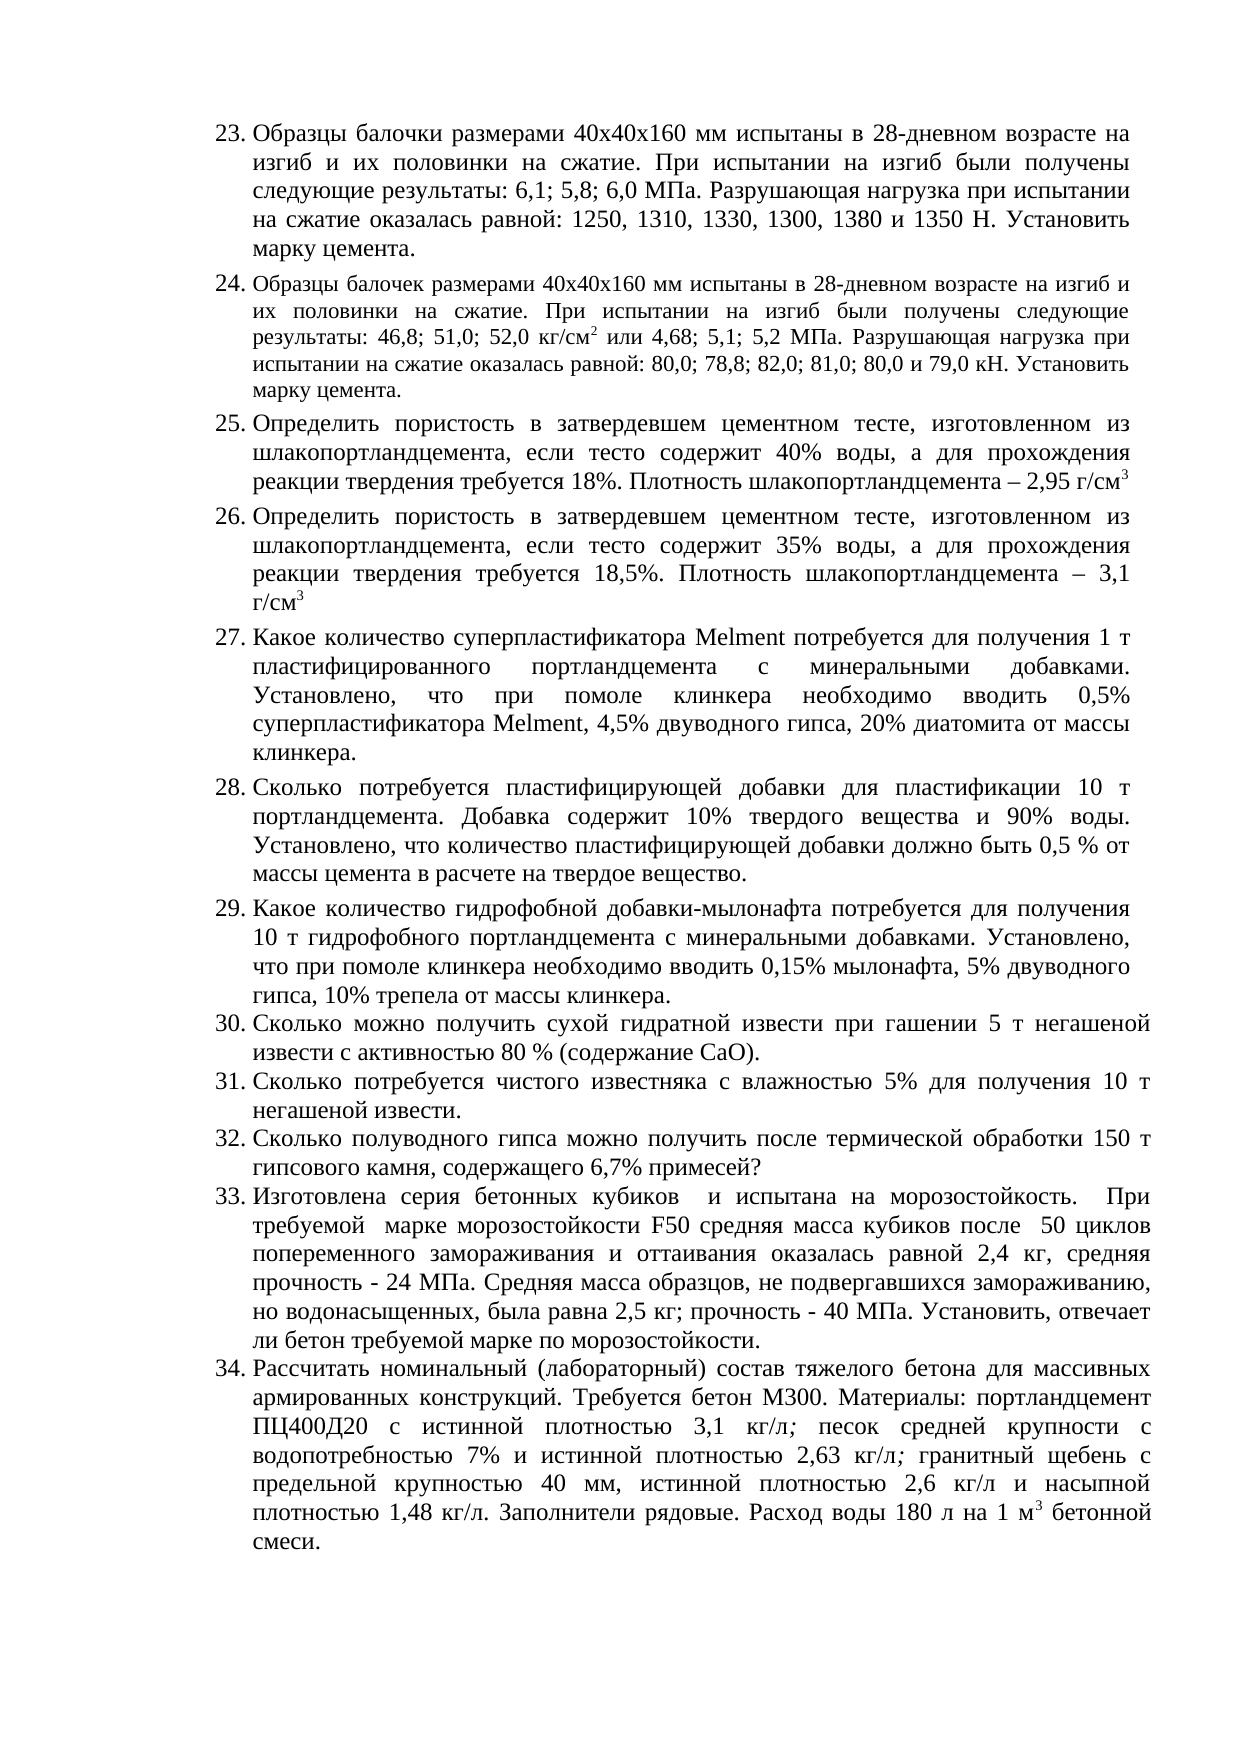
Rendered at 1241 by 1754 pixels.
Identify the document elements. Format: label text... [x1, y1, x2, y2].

list Определить пористость в затвердевшем цементном тесте, изготовленном из шлакопортландцемента, если тесто содержит 40% воды, а для прохождения реакции твердения требуется 18%. Плотность шлакопортландцемента – 2,95 г/см3 [215, 408, 1131, 495]
list Образцы балочки размерами 40х40х160 мм испытаны в 28-дневном возрасте на изгиб и их половинки на сжатие. При испытании на изгиб были получены следующие результаты: 6,1; 5,8; 6,0 МПа. Разрушающая нагрузка при испытании на сжатие оказалась равной: 1250, 1310, 1330, 1300, 1380 и 1350 Н. Установить марку цемента. [215, 118, 1131, 262]
list Какое количество гидрофобной добавки-мылонафта потребуется для получения 10 т гидрофобного портландцемента с минеральными добавками. Установлено, что при помоле клинкера необходимо вводить 0,15% мылонафта, 5% двуводного гипса, 10% трепела от массы клинкера. [215, 893, 1131, 1008]
list Сколько полуводного гипса можно получить после термической обработки 150 т гипсового камня, содержащего 6,7% примесей? [215, 1123, 1152, 1181]
list Рассчитать номинальный (лабораторный) состав тяжелого бетона для массивных армированных конструкций. Требуется бетон М300. Материалы: портландцемент ПЦ400Д20 с истинной плотностью 3,1 кг/л; песок средней крупности с водопотребностью 7% и истинной плотностью 2,63 кг/л; гранитный щебень с предельной крупностью , истинной плотностью 2,6 кг/л и насыпной плотностью 1,48 кг/л. Заполнители рядовые. Расход воды на бетонной смеси. [215, 1353, 1152, 1555]
list Образцы балочек размерами 40х40х160 мм испытаны в 28-дневном возрасте на изгиб и их половинки на сжатие. При испытании на изгиб были получены следующие результаты: 46,8; 51,0; 52,0 кг/см2 или 4,68; 5,1; 5,2 МПа. Разрушающая нагрузка при испытании на сжатие оказалась равной: 80,0; 78,8; 82,0; 81,0; 80,0 и 79,0 кН. Установить марку цемента. [215, 268, 1131, 402]
list Сколько можно получить сухой гидратной извести при гашении 5 т негашеной извести с активностью 80 % (содержание СаО). [215, 1008, 1152, 1066]
list Какое количество суперпластификатора Melment потребуется для получения 1 т пластифицированного портландцемента с минеральными добавками. Установлено, что при помоле клинкера необходимо вводить 0,5% суперпластификатора Melment, 4,5% двуводного гипса, 20% диатомита от массы клинкера. [215, 622, 1131, 766]
list Изготовлена серия бетонных кубиков и испытана на морозостойкость. При требуемой марке морозостойкости F50 средняя масса кубиков после 50 циклов попеременного замораживания и оттаивания оказалась равной , средняя прочность - 24 МПа. Средняя масса образцов, не подвергавшихся замораживанию, но водонасыщенных, была равна ; прочность - 40 МПа. Установить, отвечает ли бетон требуемой марке по морозостойкости. [215, 1181, 1152, 1353]
list Определить пористость в затвердевшем цементном тесте, изготовленном из шлакопортландцемента, если тесто содержит 35% воды, а для прохождения реакции твердения требуется 18,5%. Плотность шлакопортландцемента – 3,1 г/см3 [215, 501, 1131, 616]
list Сколько потребуется чистого известняка с влажностью 5% для получения 10 т негашеной извести. [215, 1066, 1152, 1123]
list Сколько потребуется пластифицирующей добавки для пластификации 10 т портландцемента. Добавка содержит 10% твердого вещества и 90% воды. Установлено, что количество пластифицирующей добавки должно быть 0,5 % от массы цемента в расчете на твердое вещество. [215, 772, 1131, 887]
